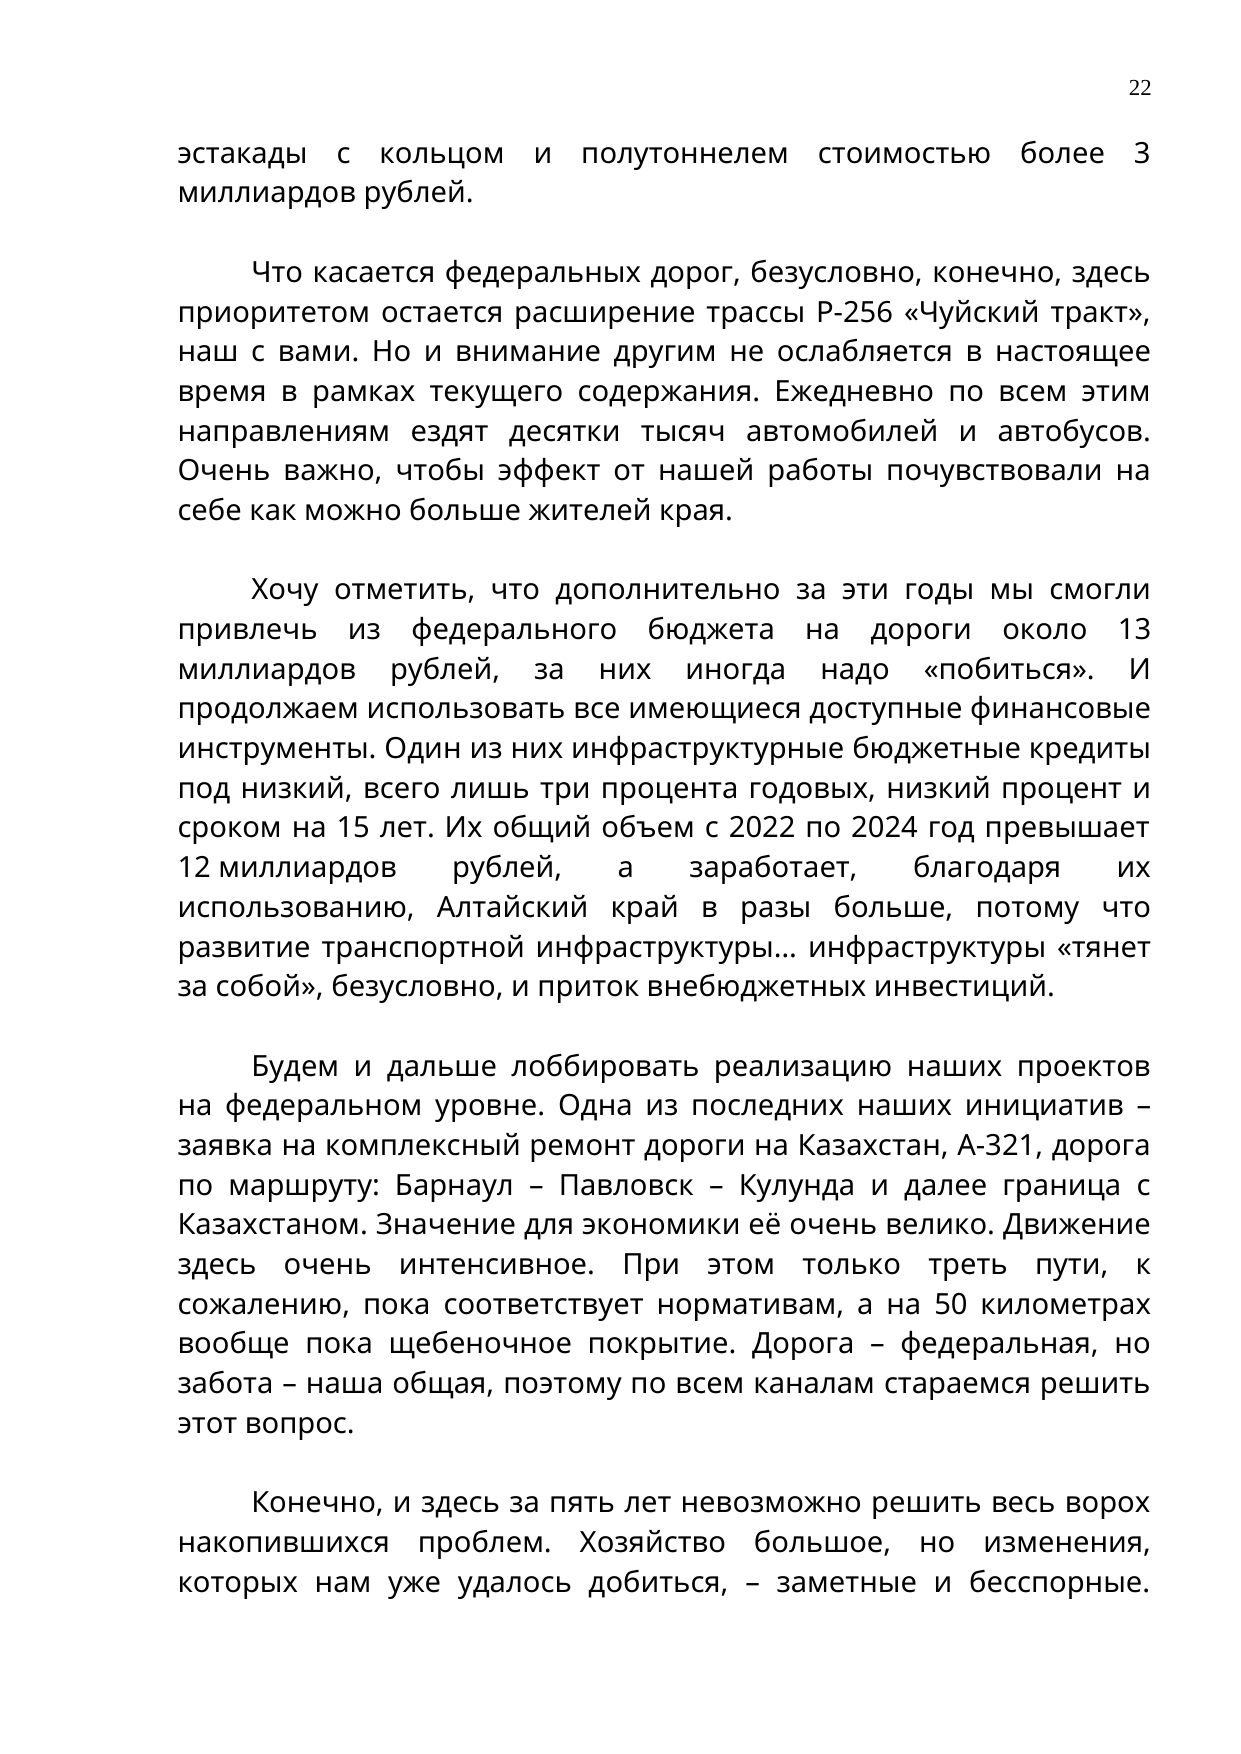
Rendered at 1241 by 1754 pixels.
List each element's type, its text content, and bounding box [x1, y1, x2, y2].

text Будем и дальше лоббировать реализацию наших проектов на федеральном уровне. Одна из последних наших инициатив – заявка на комплексный ремонт дороги на Казахстан, А-321, дорога по маршруту: Барнаул – Павловск – Кулунда и далее граница с Казахстаном. Значение для экономики её очень велико. Движение здесь очень интенсивное. При этом только треть пути, к сожалению, пока соответствует нормативам, а на 50 километрах вообще пока щебеночное покрытие. Дорога – федеральная, но забота – наша общая, поэтому по всем каналам стараемся решить этот вопрос. [177, 1045, 1152, 1442]
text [177, 1481, 1152, 1601]
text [177, 132, 1152, 211]
text Что касается федеральных дорог, безусловно, конечно, здесь приоритетом остается расширение трассы Р-256 «Чуйский тракт», наш с вами. Но и внимание другим не ослабляется в настоящее время в рамках текущего содержания. Ежедневно по всем этим направлениям ездят десятки тысяч автомобилей и автобусов. Очень важно, чтобы эффект от нашей работы почувствовали на себе как можно больше жителей края. [177, 251, 1152, 529]
text Хочу отметить, что дополнительно за эти годы мы смогли привлечь из федерального бюджета на дороги около 13 миллиардов рублей, за них иногда надо «побиться». И продолжаем использовать все имеющиеся доступные финансовые инструменты. Один из них инфраструктурные бюджетные кредиты под низкий, всего лишь три процента годовых, низкий процент и сроком на 15 лет. Их общий объем с 2022 по 2024 год превышает 12 миллиардов рублей, а заработает, благодаря их использованию, Алтайский край в разы больше, потому что развитие транспортной инфраструктуры… инфраструктуры «тянет за собой», безусловно, и приток внебюджетных инвестиций. [177, 569, 1152, 1005]
